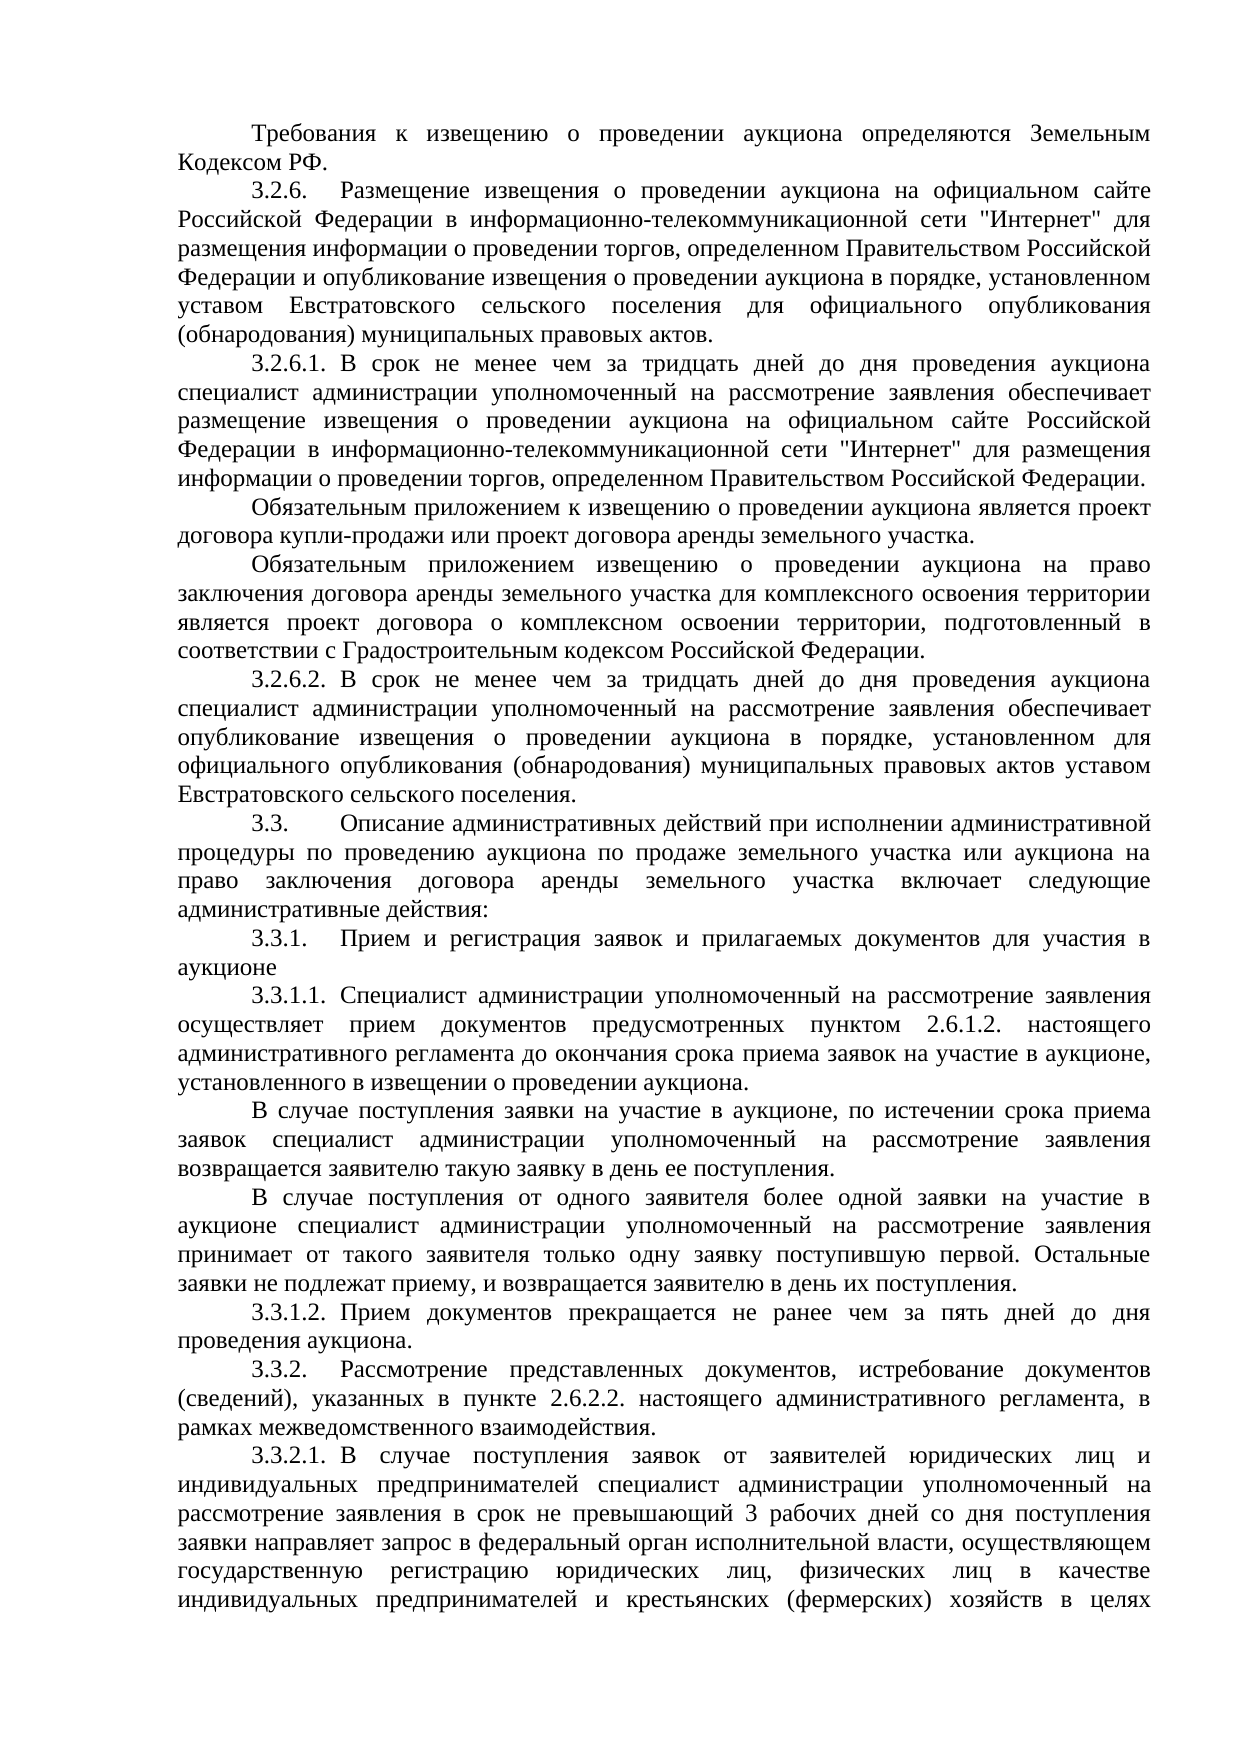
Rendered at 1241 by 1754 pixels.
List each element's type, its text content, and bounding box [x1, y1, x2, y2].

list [177, 1441, 1152, 1613]
text Требования к извещению о проведении аукциона определяются Земельным Кодексом РФ. [177, 118, 1152, 176]
list Описание административных действий при исполнении административной процедуры по проведению аукциона по продаже земельного участка или аукциона на право заключения договора аренды земельного участка включает следующие административные действия: [177, 808, 1152, 923]
list Специалист администрации уполномоченный на рассмотрение заявления осуществляет прием документов предусмотренных пунктом 2.6.1.2. настоящего административного регламента до окончания срока приема заявок на участие в аукционе, установленного в извещении о проведении аукциона. [177, 981, 1152, 1096]
text В случае поступления от одного заявителя более одной заявки на участие в аукционе специалист администрации уполномоченный на рассмотрение заявления принимает от такого заявителя только одну заявку поступившую первой. Остальные заявки не подлежат приему, и возвращается заявителю в день их поступления. [177, 1182, 1152, 1297]
list В срок не менее чем за тридцать дней до дня проведения аукциона специалист администрации уполномоченный на рассмотрение заявления обеспечивает опубликование извещения о проведении аукциона в порядке, установленном для официального опубликования (обнародования) муниципальных правовых актов уставом Евстратовского сельского поселения. [177, 664, 1152, 808]
list В срок не менее чем за тридцать дней до дня проведения аукциона специалист администрации уполномоченный на рассмотрение заявления обеспечивает размещение извещения о проведении аукциона на официальном сайте Российской Федерации в информационно-телекоммуникационной сети "Интернет" для размещения информации о проведении торгов, определенном Правительством Российской Федерации. [177, 348, 1152, 492]
text Обязательным приложением извещению о проведении аукциона на право заключения договора аренды земельного участка для комплексного освоения территории является проект договора о комплексном освоении территории, подготовленный в соответствии с Градостроительным кодексом Российской Федерации. [177, 549, 1152, 664]
list Рассмотрение представленных документов, истребование документов (сведений), указанных в пункте 2.6.2.2. настоящего административного регламента, в рамках межведомственного взаимодействия. [177, 1354, 1152, 1441]
text В случае поступления заявки на участие в аукционе, по истечении срока приема заявок специалист администрации уполномоченный на рассмотрение заявления возвращается заявителю такую заявку в день ее поступления. [177, 1096, 1152, 1182]
list Прием и регистрация заявок и прилагаемых документов для участия в аукционе [177, 923, 1152, 981]
list Размещение извещения о проведении аукциона на официальном сайте Российской Федерации в информационно-телекоммуникационной сети "Интернет" для размещения информации о проведении торгов, определенном Правительством Российской Федерации и опубликование извещения о проведении аукциона в порядке, установленном уставом Евстратовского сельского поселения для официального опубликования (обнародования) муниципальных правовых актов. [177, 176, 1152, 348]
list Прием документов прекращается не ранее чем за пять дней до дня проведения аукциона. [177, 1297, 1152, 1354]
text Обязательным приложением к извещению о проведении аукциона является проект договора купли-продажи или проект договора аренды земельного участка. [177, 492, 1152, 549]
